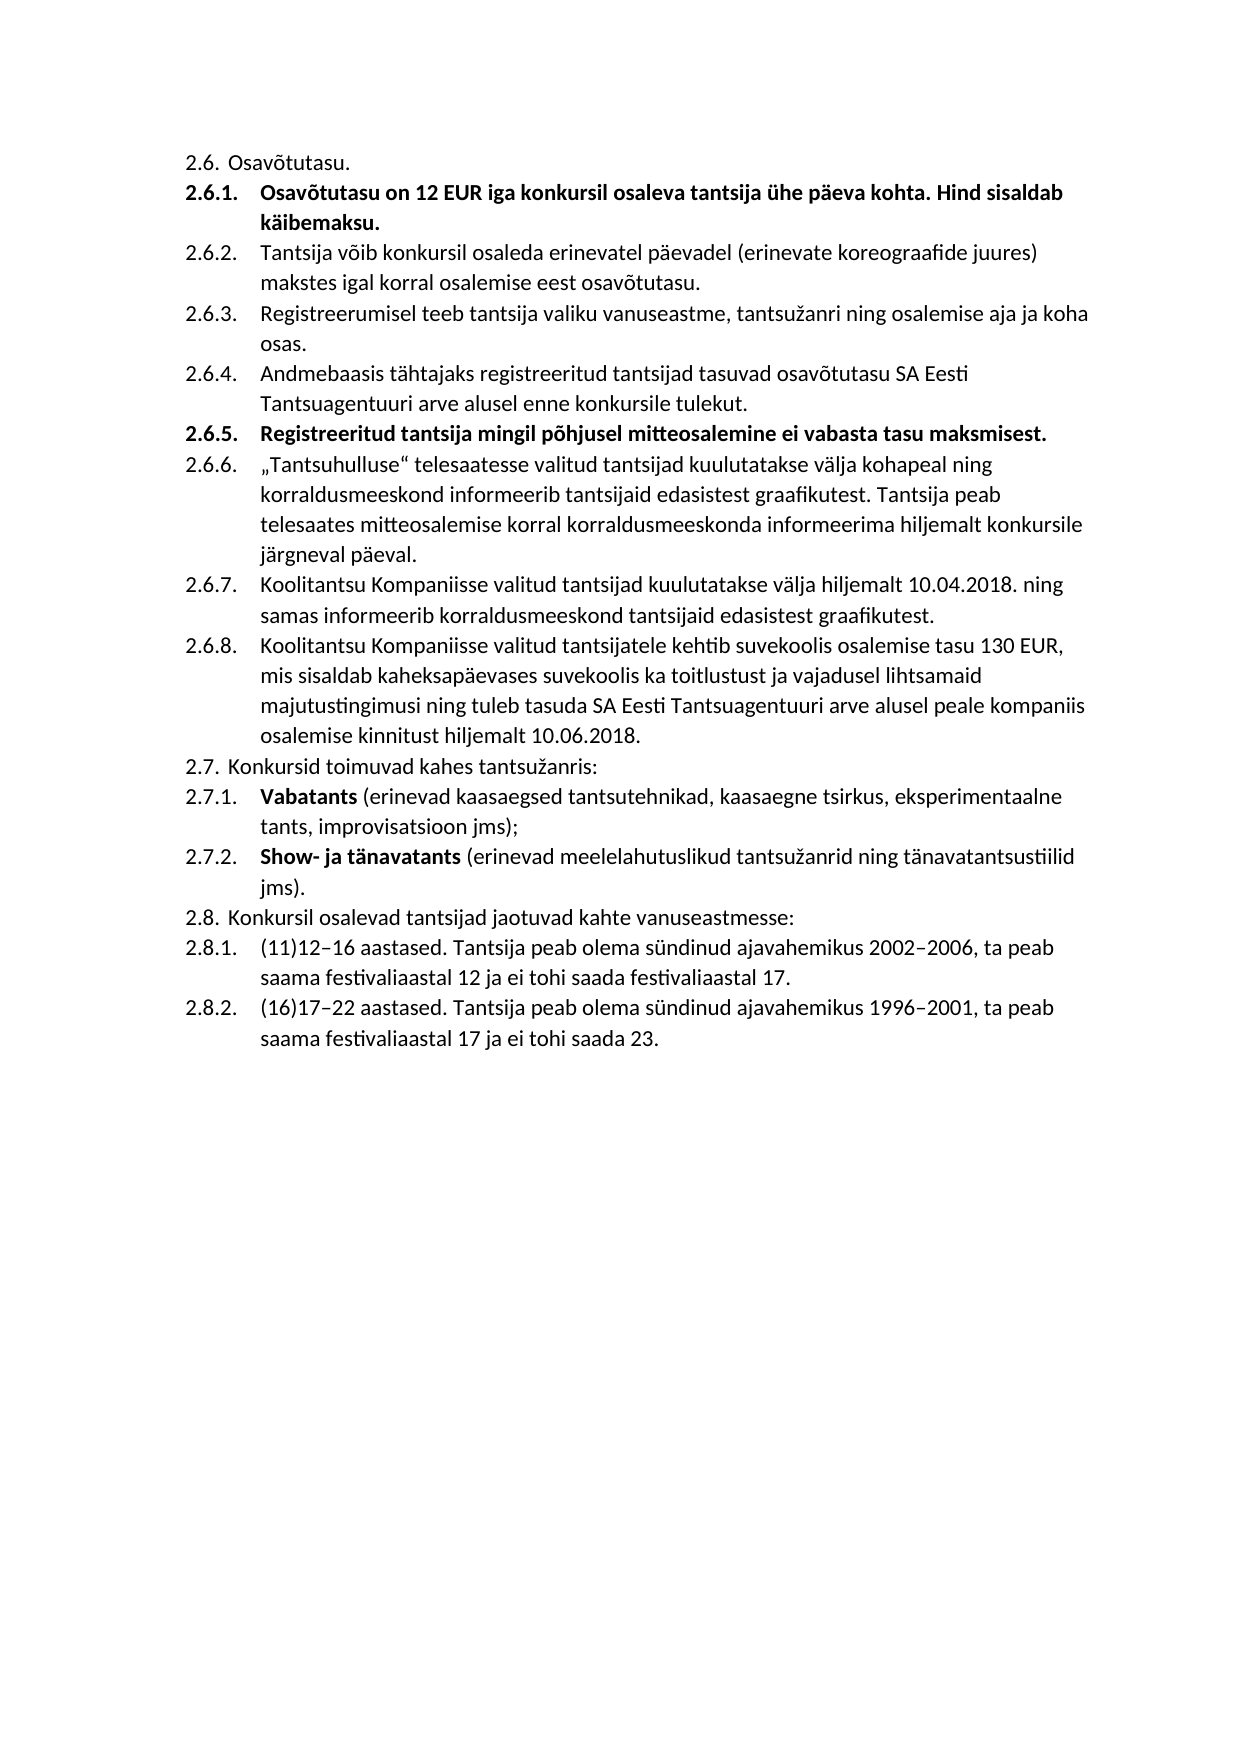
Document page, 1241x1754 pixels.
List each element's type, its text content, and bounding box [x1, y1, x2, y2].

list Show- ja tänavatants (erinevad meelelahutuslikud tantsužanrid ning tänavatantsustiilid jms). [185, 842, 1093, 901]
list Osavõtutasu on 12 EUR iga konkursil osaleva tantsija ühe päeva kohta. Hind sisaldab käibemaksu. [185, 178, 1093, 236]
list Koolitantsu Kompaniisse valitud tantsijatele kehtib suvekoolis osalemise tasu 130 EUR, mis sisaldab kaheksapäevases suvekoolis ka toitlustust ja vajadusel lihtsamaid majutustingimusi ning tuleb tasuda SA Eesti Tantsuagentuuri arve alusel peale kompaniis osalemise kinnitust hiljemalt 10.06.2018. [185, 631, 1093, 749]
list (16)17–22 aastased. Tantsija peab olema sündinud ajavahemikus 1996–2001, ta peab saama festivaliaastal 17 ja ei tohi saada 23. [185, 993, 1093, 1052]
list Osavõtutasu. [185, 148, 1093, 176]
list Tantsija võib konkursil osaleda erinevatel päevadel (erinevate koreograafide juures) makstes igal korral osalemise eest osavõtutasu. [185, 238, 1093, 296]
list Andmebaasis tähtajaks registreeritud tantsijad tasuvad osavõtutasu SA Eesti Tantsuagentuuri arve alusel enne konkursile tulekut. [185, 359, 1093, 417]
list Registreerumisel teeb tantsija valiku vanuseastme, tantsužanri ning osalemise aja ja koha osas. [185, 299, 1093, 357]
list (11)12–16 aastased. Tantsija peab olema sündinud ajavahemikus 2002–2006, ta peab saama festivaliaastal 12 ja ei tohi saada festivaliaastal 17. [185, 933, 1093, 991]
list Konkursid toimuvad kahes tantsužanris: [185, 752, 1093, 780]
list Registreeritud tantsija mingil põhjusel mitteosalemine ei vabasta tasu maksmisest. [185, 419, 1093, 447]
list Koolitantsu Kompaniisse valitud tantsijad kuulutatakse välja hiljemalt 10.04.2018. ning samas informeerib korraldusmeeskond tantsijaid edasistest graafikutest. [185, 571, 1093, 629]
list Konkursil osalevad tantsijad jaotuvad kahte vanuseastmesse: [185, 903, 1093, 931]
list Vabatants (erinevad kaasaegsed tantsutehnikad, kaasaegne tsirkus, eksperimentaalne tants, improvisatsioon jms); [185, 782, 1093, 840]
list „Tantsuhulluse“ telesaatesse valitud tantsijad kuulutatakse välja kohapeal ning korraldusmeeskond informeerib tantsijaid edasistest graafikutest. Tantsija peab telesaates mitteosalemise korral korraldusmeeskonda informeerima hiljemalt konkursile järgneval päeval. [185, 450, 1093, 568]
